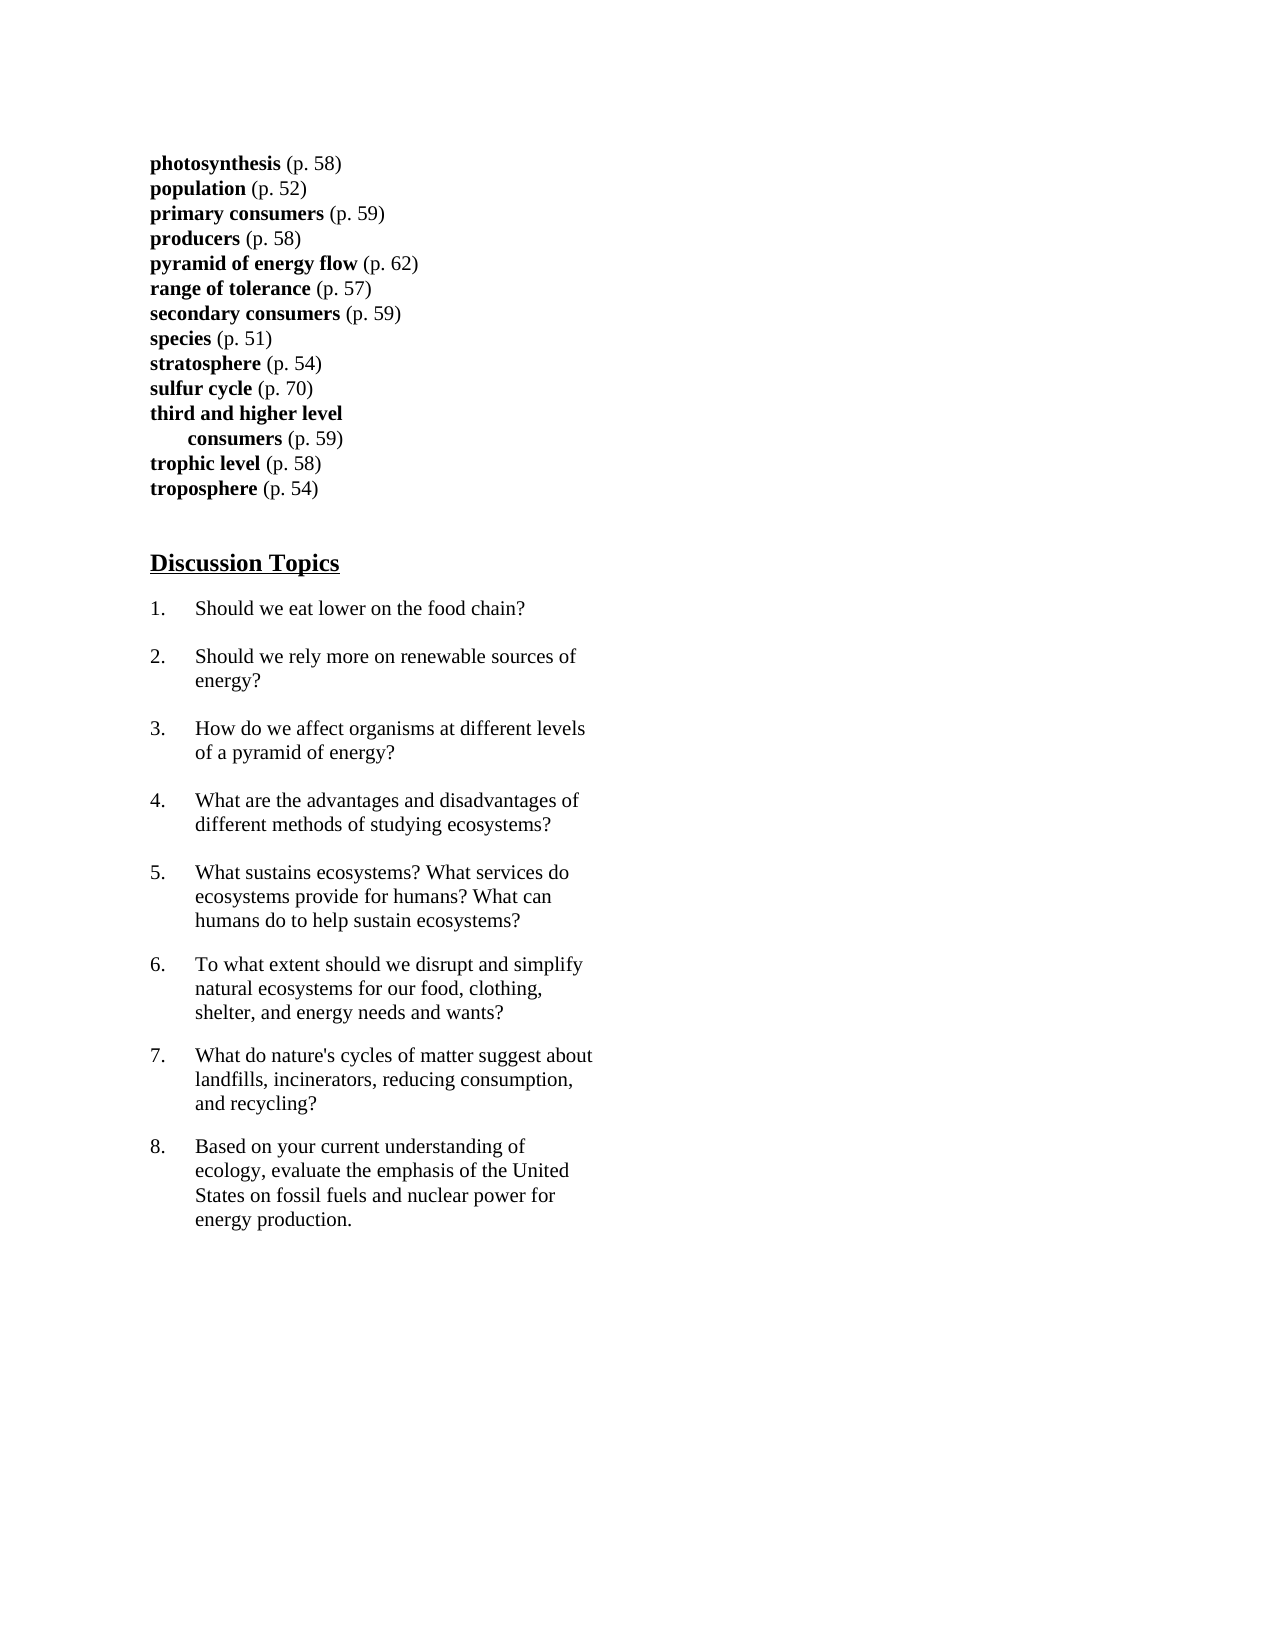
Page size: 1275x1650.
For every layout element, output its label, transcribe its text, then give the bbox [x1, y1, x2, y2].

text population (p. 52) [150, 175, 600, 200]
text 3. How do we affect organisms at different levels of a pyramid of energy? [150, 716, 600, 764]
text photosynthesis (p. 58) [150, 150, 600, 175]
text 4. What are the advantages and disadvantages of different methods of studying ecosystems? [150, 788, 600, 836]
text 1. Should we eat lower on the food chain? [150, 596, 600, 620]
text producers (p. 58) [150, 225, 600, 250]
text 7. What do nature's cycles of matter suggest about landfills, incinerators, reducing consumption, and recycling? [150, 1043, 600, 1115]
text 5. What sustains ecosystems? What services do ecosystems provide for humans? What can humans do to help sustain ecosystems? [150, 860, 600, 932]
text sulfur cycle (p. 70) [150, 375, 600, 400]
text troposphere (p. 54) [150, 475, 600, 500]
text range of tolerance (p. 57) [150, 275, 600, 300]
text secondary consumers (p. 59) [150, 300, 600, 325]
text species (p. 51) [150, 325, 600, 350]
text primary consumers (p. 59) [150, 200, 600, 225]
text 8. Based on your current understanding of ecology, evaluate the emphasis of the United States on fossil fuels and nuclear power for energy production. [150, 1134, 600, 1231]
text trophic level (p. 58) [150, 450, 600, 475]
text Discussion Topics [150, 548, 600, 577]
text pyramid of energy flow (p. 62) [150, 250, 600, 275]
text stratosphere (p. 54) [150, 350, 600, 375]
text consumers (p. 59) [150, 425, 600, 450]
text third and higher level [150, 400, 600, 425]
text 2. Should we rely more on renewable sources of energy? [150, 644, 600, 692]
text 6. To what extent should we disrupt and simplify natural ecosystems for our food, clothing, shelter, and energy needs and wants? [150, 952, 600, 1024]
